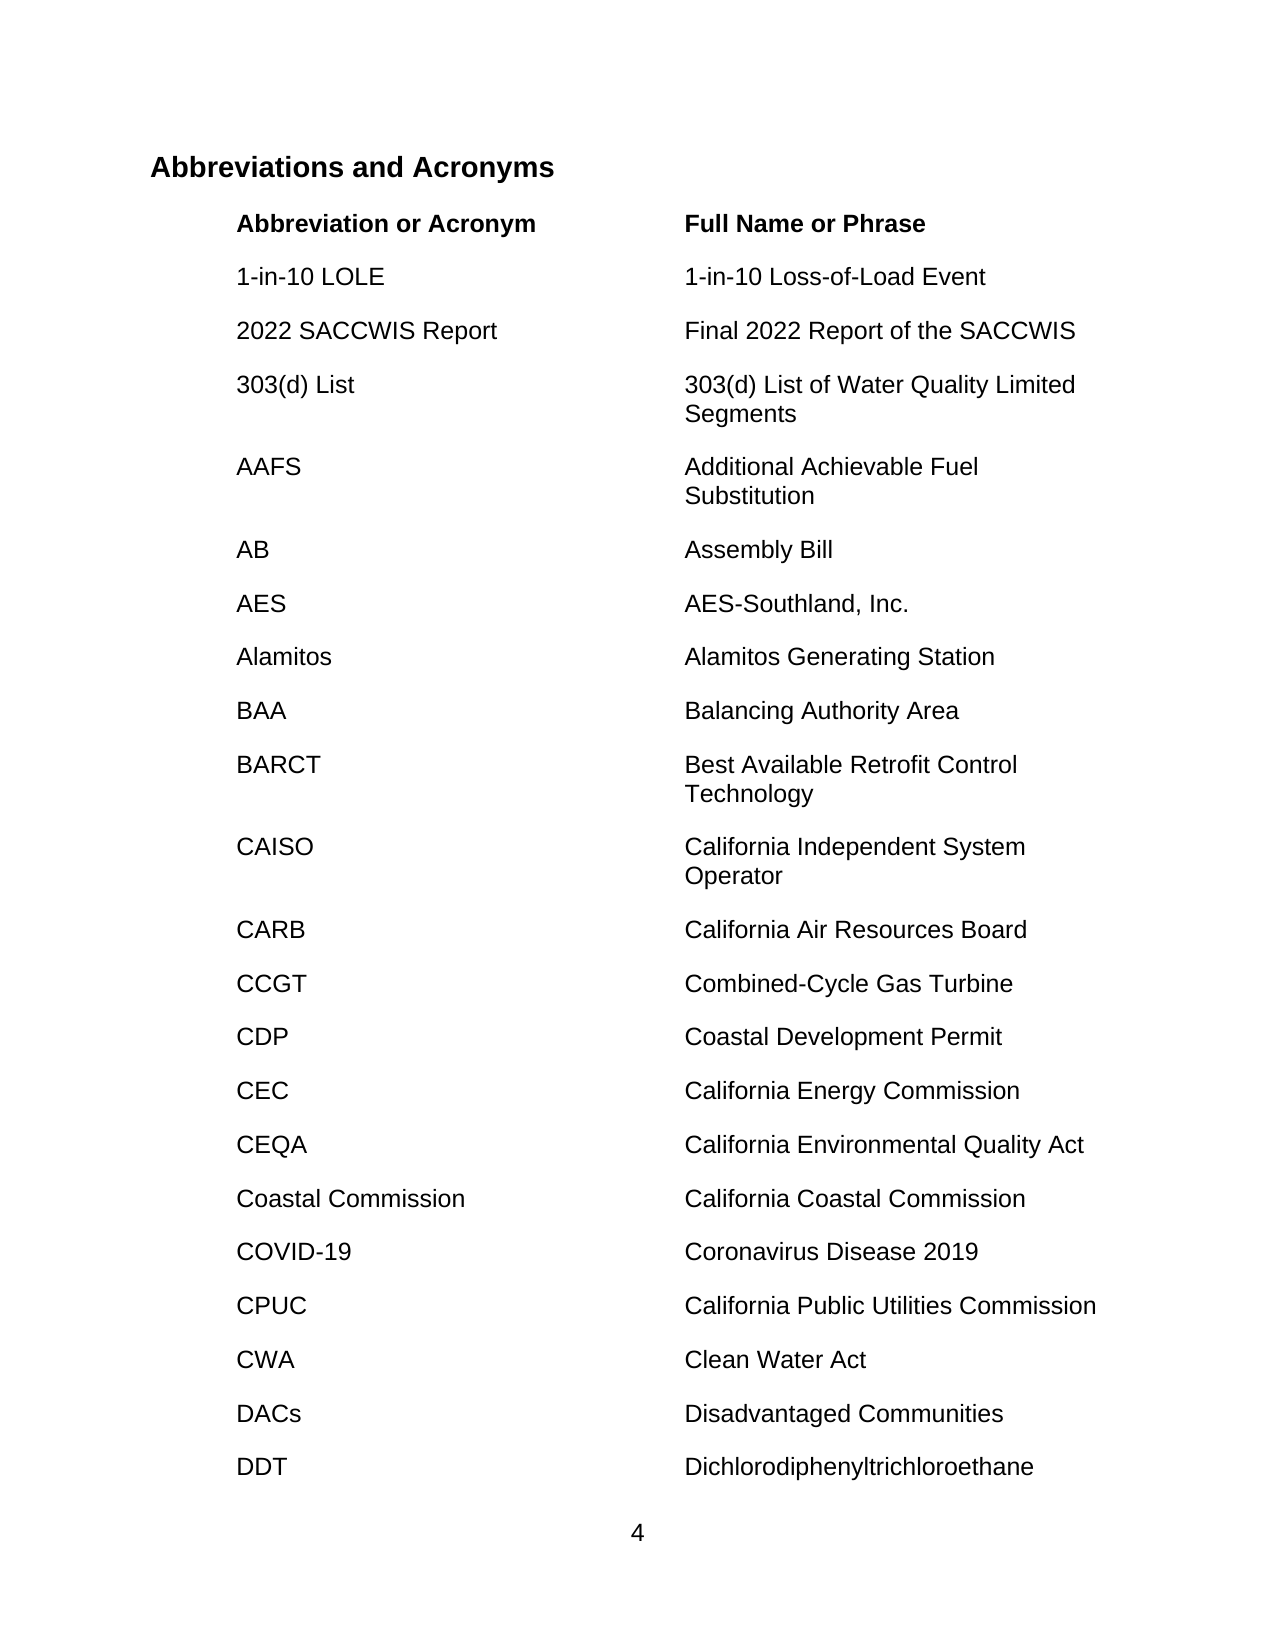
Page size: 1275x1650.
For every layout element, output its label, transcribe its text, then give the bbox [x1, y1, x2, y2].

table_cell Coastal Development Permit [673, 1022, 1124, 1076]
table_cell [673, 1452, 1124, 1481]
table_cell CWA [225, 1345, 673, 1398]
table_cell BAA [225, 696, 673, 750]
table_cell CEQA [225, 1130, 673, 1183]
table_cell California Coastal Commission [673, 1184, 1124, 1237]
table_cell Assembly Bill [673, 535, 1124, 588]
table_cell AES [225, 589, 673, 642]
table_cell Best Available Retrofit Control Technology [673, 750, 1124, 832]
table_cell DDT [225, 1452, 673, 1481]
table_cell California Air Resources Board [673, 915, 1124, 968]
table_cell 1-in-10 Loss-of-Load Event [673, 262, 1124, 316]
table_cell CCGT [225, 969, 673, 1022]
table_cell Balancing Authority Area [673, 696, 1124, 750]
table_cell Additional Achievable Fuel Substitution [673, 452, 1124, 535]
table_cell California Independent System Operator [673, 832, 1124, 915]
table_cell AAFS [225, 452, 673, 535]
table_cell California Environmental Quality Act [673, 1130, 1124, 1183]
table_cell AB [225, 535, 673, 588]
table_cell 303(d) List [225, 370, 673, 452]
text Abbreviations and Acronyms [150, 150, 1125, 183]
table_cell CEC [225, 1076, 673, 1130]
table_cell AES-Southland, Inc. [673, 589, 1124, 642]
table_cell BARCT [225, 750, 673, 832]
table_cell CDP [225, 1022, 673, 1076]
table_cell Alamitos Generating Station [673, 642, 1124, 696]
table_cell 2022 SACCWIS Report [225, 316, 673, 370]
table_cell Coronavirus Disease 2019 [673, 1237, 1124, 1291]
table_cell Clean Water Act [673, 1345, 1124, 1398]
table_cell CPUC [225, 1291, 673, 1345]
table_cell California Energy Commission [673, 1076, 1124, 1130]
table_cell 1-in-10 LOLE [225, 262, 673, 316]
table_cell COVID-19 [225, 1237, 673, 1291]
table_header Full Name or Phrase [673, 209, 1124, 262]
table_cell CAISO [225, 832, 673, 915]
table_cell Coastal Commission [225, 1184, 673, 1237]
table_cell Disadvantaged Communities [673, 1399, 1124, 1452]
table_cell DACs [225, 1399, 673, 1452]
table_cell Combined-Cycle Gas Turbine [673, 969, 1124, 1022]
table_header Abbreviation or Acronym [225, 209, 673, 262]
table_cell California Public Utilities Commission [673, 1291, 1124, 1345]
table_cell 303(d) List of Water Quality Limited Segments [673, 370, 1124, 452]
table_cell CARB [225, 915, 673, 968]
table_cell Final 2022 Report of the SACCWIS [673, 316, 1124, 370]
table_cell Alamitos [225, 642, 673, 696]
